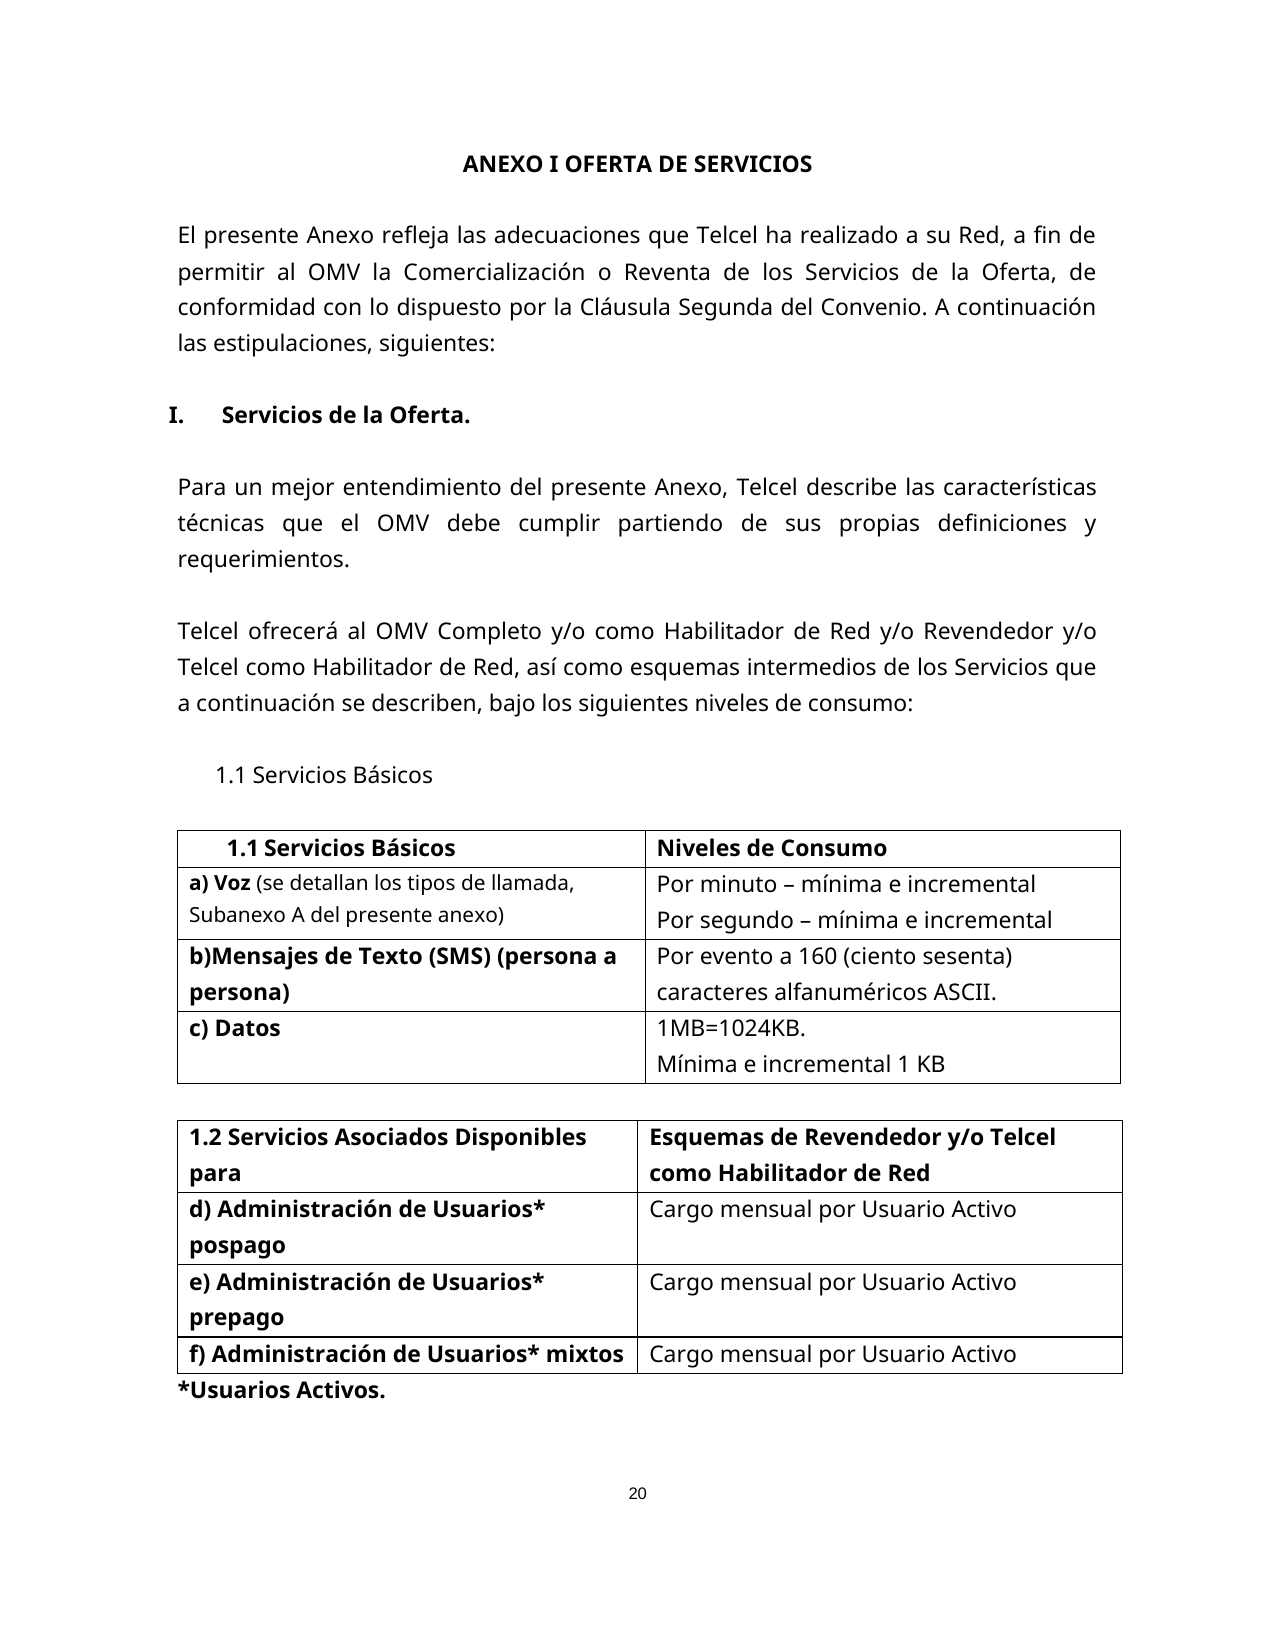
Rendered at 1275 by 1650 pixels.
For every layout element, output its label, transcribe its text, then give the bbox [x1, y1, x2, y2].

table_header Servicios Básicos [178, 831, 645, 867]
table_cell 1MB=1024KB. Mínima e incremental 1 KB [646, 1012, 1120, 1083]
table_header 1.2 Servicios Asociados Disponibles para [178, 1121, 637, 1192]
table_cell Por minuto – mínima e incremental Por segundo – mínima e incremental [646, 868, 1120, 939]
table_cell b)Mensajes de Texto (SMS) (persona a persona) [178, 940, 645, 1011]
text *Usuarios Activos. [177, 1374, 1098, 1405]
table_cell Cargo mensual por Usuario Activo [638, 1193, 1122, 1264]
list Servicios Básicos [215, 758, 1098, 790]
table_cell c) Datos [178, 1012, 645, 1083]
table_cell d) Administración de Usuarios* pospago [178, 1193, 637, 1264]
table_header Esquemas de Revendedor y/o Telcel como Habilitador de Red [638, 1121, 1122, 1192]
table_cell Cargo mensual por Usuario Activo [638, 1338, 1122, 1373]
title ANEXO I OFERTA DE SERVICIOS [177, 148, 1098, 179]
text Telcel ofrecerá al OMV Completo y/o como Habilitador de Red y/o Revendedor y/o Telcel como Habilitador de Red, así como esquemas intermedios de los Servicios que a continuación se describen, bajo los siguientes niveles de consumo: [177, 615, 1098, 718]
list Servicios de la Oferta. [184, 399, 1098, 430]
table_cell f) Administración de Usuarios* mixtos [178, 1338, 637, 1373]
table_header Niveles de Consumo [646, 831, 1120, 867]
table_cell a) Voz (se detallan los tipos de llamada, Subanexo A del presente anexo) [178, 868, 645, 939]
text El presente Anexo refleja las adecuaciones que Telcel ha realizado a su Red, a fin de permitir al OMV la Comercialización o Reventa de los Servicios de la Oferta, de conformidad con lo dispuesto por la Cláusula Segunda del Convenio. A continuación las estipulaciones, siguientes: [177, 219, 1098, 358]
text Para un mejor entendimiento del presente Anexo, Telcel describe las características técnicas que el OMV debe cumplir partiendo de sus propias definiciones y requerimientos. [177, 471, 1098, 574]
table_cell Cargo mensual por Usuario Activo [638, 1265, 1122, 1336]
table_cell e) Administración de Usuarios* prepago [178, 1265, 637, 1336]
table_cell Por evento a 160 (ciento sesenta) caracteres alfanuméricos ASCII. [646, 940, 1120, 1011]
